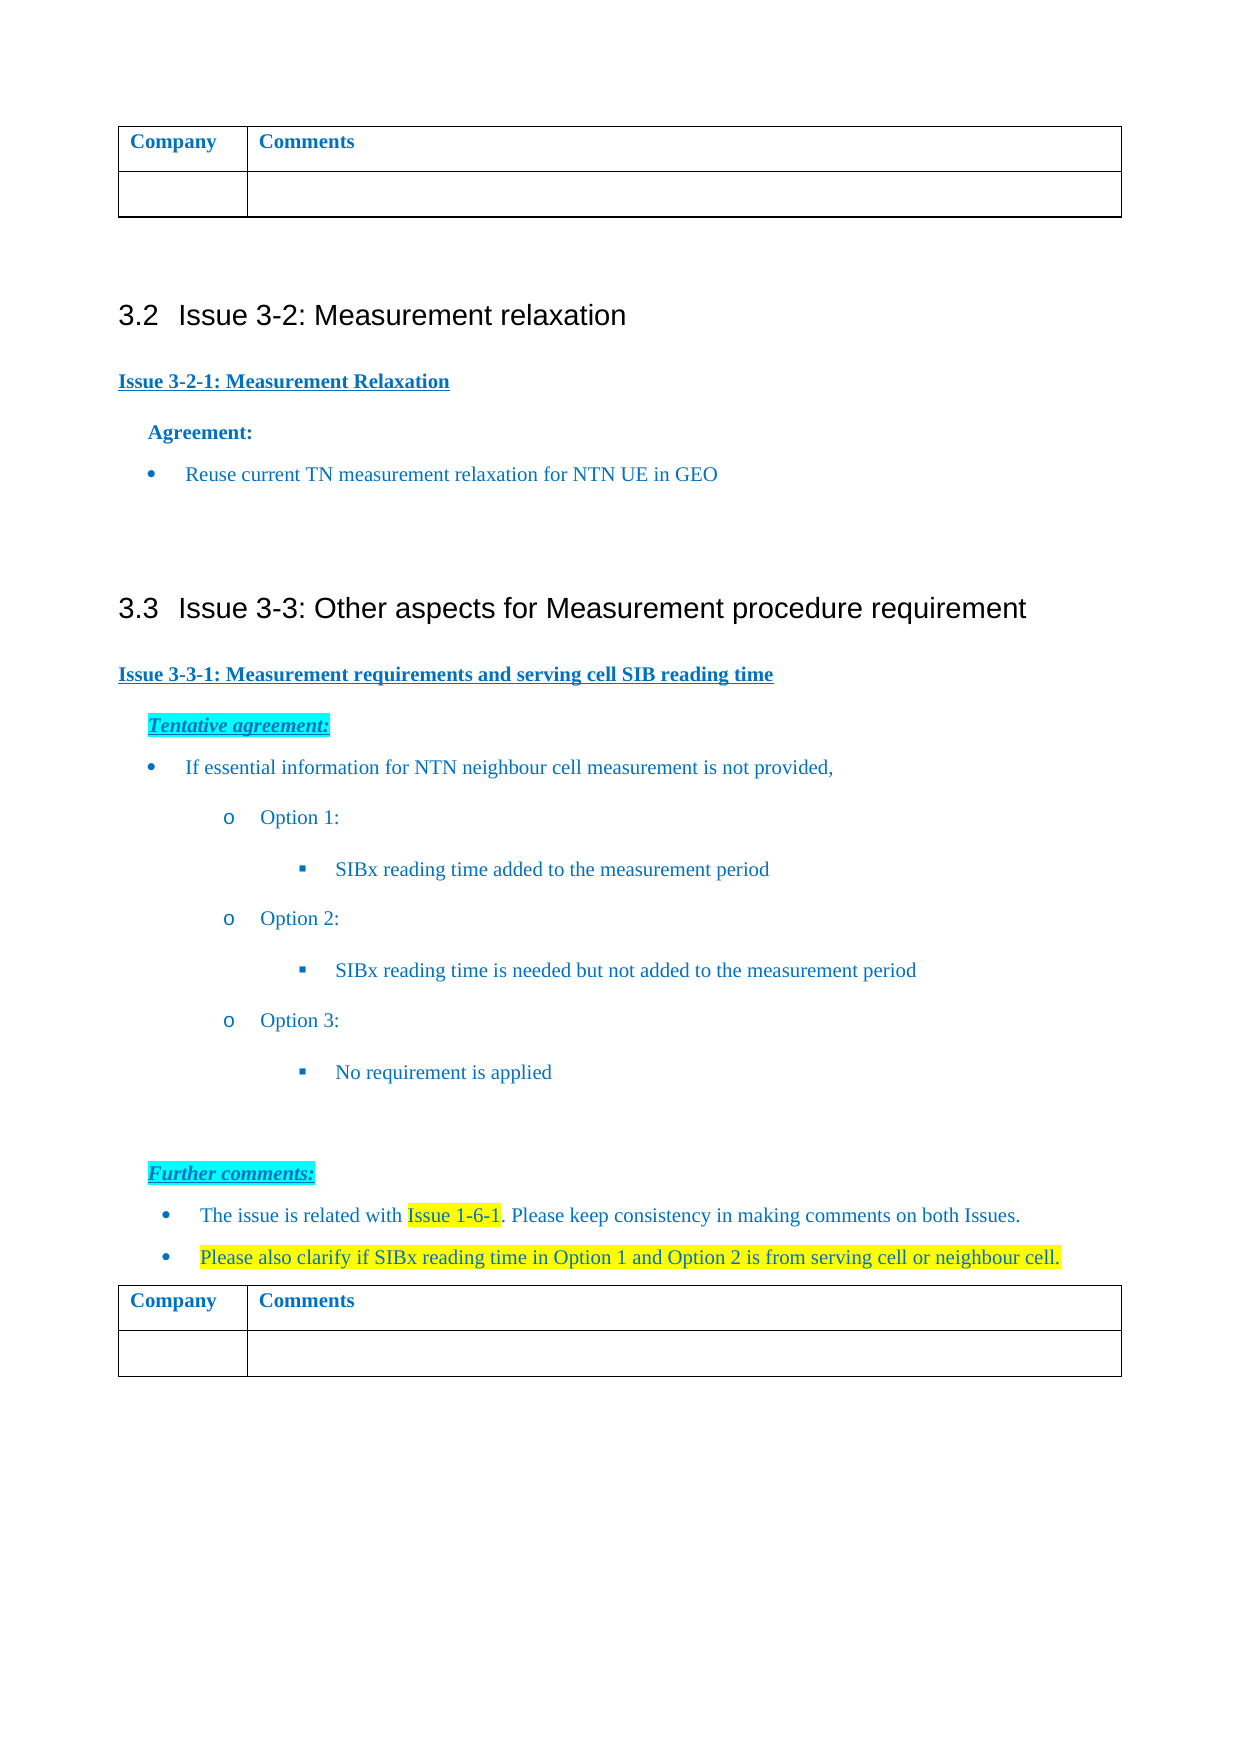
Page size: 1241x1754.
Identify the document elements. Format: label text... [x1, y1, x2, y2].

list The issue is related with Issue 1-6-1. Please keep consistency in making comments on both Issues. [162, 1201, 1122, 1229]
list Option 1: [223, 803, 1122, 832]
table_cell [119, 172, 247, 216]
table_cell [119, 1331, 247, 1376]
table_header Company [119, 1286, 247, 1330]
list If essential information for NTN neighbour cell measurement is not provided, [148, 753, 1122, 781]
list Option 3: [223, 1007, 1122, 1035]
table_cell [248, 1331, 1121, 1376]
subtitle Issue 3-2: Measurement relaxation [118, 287, 1122, 343]
list Option 2: [223, 905, 1122, 933]
table_header Comments [248, 127, 1121, 171]
table_header Comments [248, 1286, 1121, 1330]
text Tentative agreement: [118, 711, 1122, 739]
list Reuse current TN measurement relaxation for NTN UE in GEO [148, 460, 1122, 488]
table_cell [248, 172, 1121, 216]
list No requirement is applied [298, 1057, 1122, 1086]
text Issue 3-2-1: Measurement Relaxation [118, 367, 1122, 396]
list Please also clarify if SIBx reading time in Option 1 and Option 2 is from serving cell or neighbour cell. [162, 1243, 1122, 1271]
subtitle Issue 3-3: Other aspects for Measurement procedure requirement [118, 580, 1122, 636]
table_header Company [119, 127, 247, 171]
text Further comments: [118, 1159, 1122, 1187]
list SIBx reading time added to the measurement period [298, 854, 1122, 883]
text Agreement: [118, 418, 1122, 446]
list SIBx reading time is needed but not added to the measurement period [298, 956, 1122, 984]
text Issue 3-3-1: Measurement requirements and serving cell SIB reading time [118, 660, 1122, 688]
